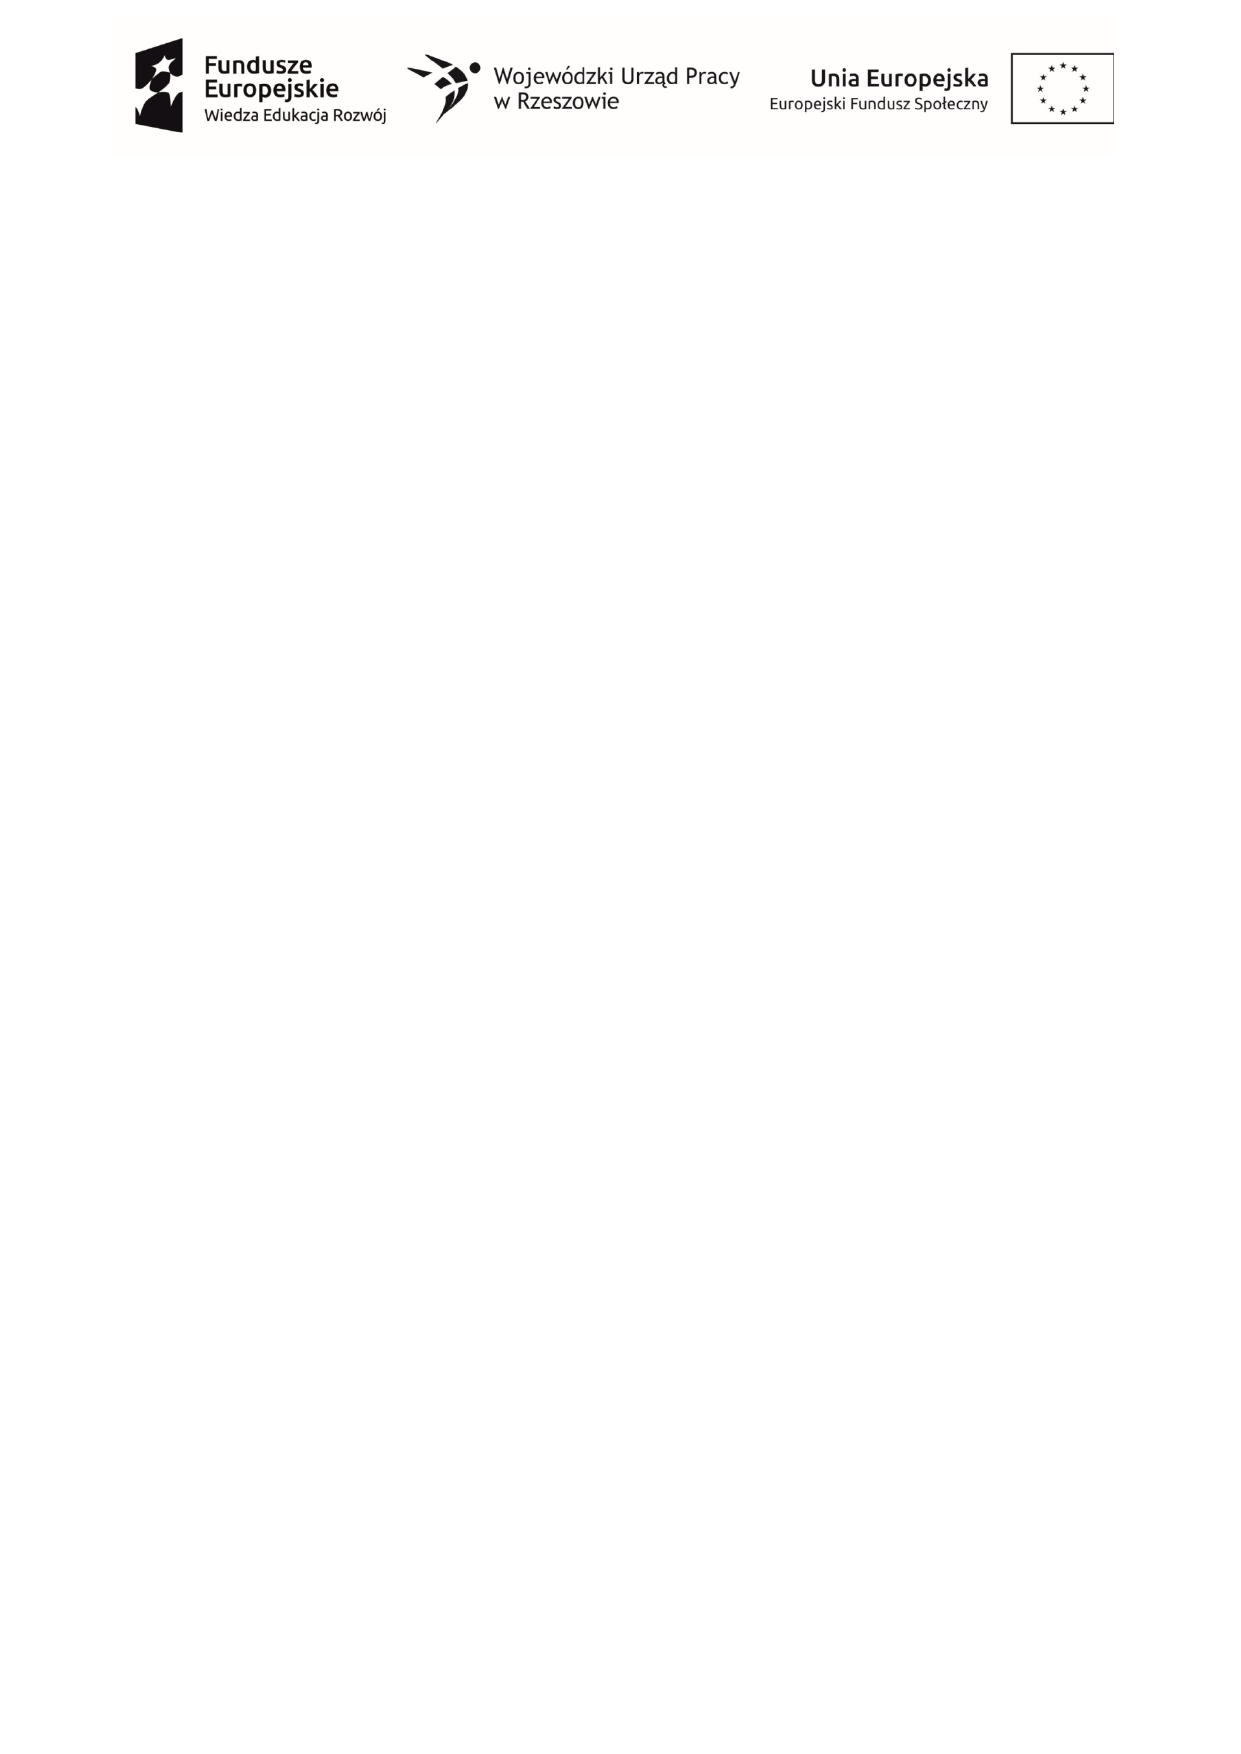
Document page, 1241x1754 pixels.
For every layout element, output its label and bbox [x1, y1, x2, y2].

picture [112, 14, 1114, 156]
